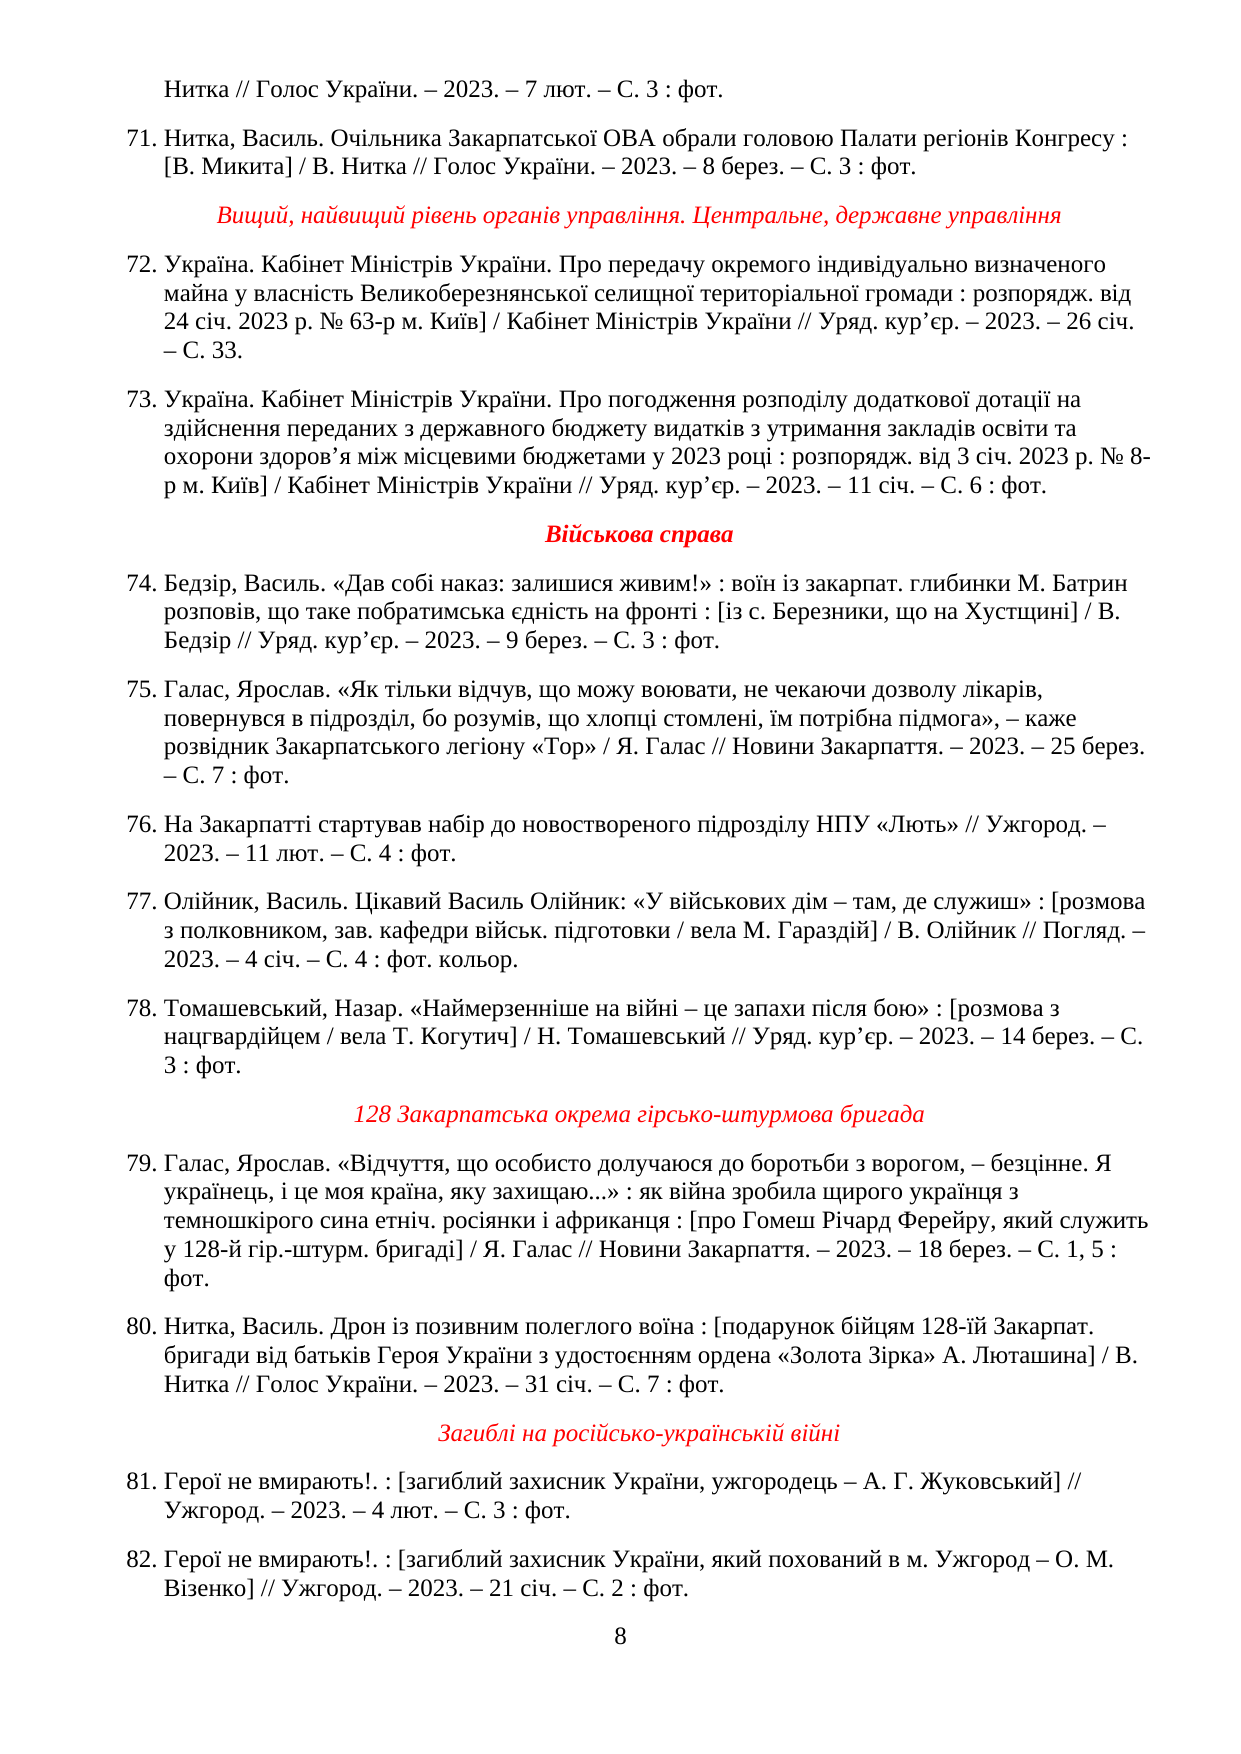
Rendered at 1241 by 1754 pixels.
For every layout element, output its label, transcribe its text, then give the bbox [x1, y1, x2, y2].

list Галас, Ярослав. «Відчуття, що особисто долучаюся до боротьби з ворогом, – безцінне. Я українець, і це моя країна, яку захищаю...» : як війна зробила щирого українця з темношкірого сина етніч. росіянки і африканця : [про Гомеш Річард Ферейру, який служить у 128-й гір.-штурм. бригаді] / Я. Галас // Новини Закарпаття. – 2023. – 18 берез. – С. 1, 5 : фот. [126, 1148, 1152, 1291]
list Томашевський, Назар. «Наймерзенніше на війні – це запахи після бою» : [розмова з нацгвардійцем / вела Т. Когутич] / Н. Томашевський // Уряд. кур’єр. – 2023. – 14 берез. – С. 3 : фот. [126, 993, 1152, 1079]
list Герої не вмирають!. : [загиблий захисник України, ужгородець – А. Г. Жуковський] // Ужгород. – 2023. – 4 лют. – С. 3 : фот. [126, 1466, 1152, 1524]
text Військова справа [126, 519, 1152, 548]
list Нитка, Василь. Очільника Закарпатської ОВА обрали головою Палати регіонів Конгресу : [В. Микита] / В. Нитка // Голос України. – 2023. – 8 берез. – С. 3 : фот. [126, 123, 1152, 180]
list Бедзір, Василь. «Дав собі наказ: залишися живим!» : воїн із закарпат. глибинки М. Батрин розповів, що таке побратимська єдність на фронті : [із с. Березники, що на Хустщині] / В. Бедзір // Уряд. кур’єр. – 2023. – 9 берез. – С. 3 : фот. [126, 568, 1152, 654]
list Україна. Кабінет Міністрів України. Про передачу окремого індивідуально визначеного майна у власність Великоберезнянської селищної територіальної громади : розпорядж. від 24 січ. 2023 р. № 63-р м. Київ] / Кабінет Міністрів України // Уряд. кур’єр. – 2023. – 26 січ. – С. 33. [126, 249, 1152, 364]
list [126, 74, 1152, 103]
list Україна. Кабінет Міністрів України. Про погодження розподілу додаткової дотації на здійснення переданих з державного бюджету видатків з утримання закладів освіти та охорони здоров’я між місцевими бюджетами у 2023 році : розпорядж. від 3 січ. 2023 р. № 8-р м. Київ] / Кабінет Міністрів України // Уряд. кур’єр. – 2023. – 11 січ. – С. 6 : фот. [126, 384, 1152, 499]
list Герої не вмирають!. : [загиблий захисник України, який похований в м. Ужгород – О. М. Візенко] // Ужгород. – 2023. – 21 січ. – С. 2 : фот. [126, 1544, 1152, 1601]
list Нитка, Василь. Дрон із позивним полеглого воїна : [подарунок бійцям 128-їй Закарпат. бригади від батьків Героя України з удостоєнням ордена «Золота Зірка» А. Люташина] / В. Нитка // Голос України. – 2023. – 31 січ. – С. 7 : фот. [126, 1311, 1152, 1398]
list Галас, Ярослав. «Як тільки відчув, що можу воювати, не чекаючи дозволу лікарів, повернувся в підрозділ, бо розумів, що хлопці стомлені, їм потрібна підмога», – каже розвідник Закарпатського легіону «Тор» / Я. Галас // Новини Закарпаття. – 2023. – 25 берез. – С. 7 : фот. [126, 674, 1152, 789]
list Олійник, Василь. Цікавий Василь Олійник: «У військових дім – там, де служиш» : [розмова з полковником, зав. кафедри військ. підготовки / вела М. Гараздій] / В. Олійник // Погляд. – 2023. – 4 січ. – С. 4 : фот. кольор. [126, 886, 1152, 973]
text Вищий, найвищий рівень органів управління. Центральне, державне управління [126, 200, 1152, 229]
text 128 Закарпатська окрема гірсько-штурмова бригада [126, 1099, 1152, 1128]
list На Закарпатті стартував набір до новоствореного підрозділу НПУ «Лють» // Ужгород. – 2023. – 11 лют. – С. 4 : фот. [126, 809, 1152, 866]
text Загиблі на російсько-українській війні [126, 1418, 1152, 1446]
